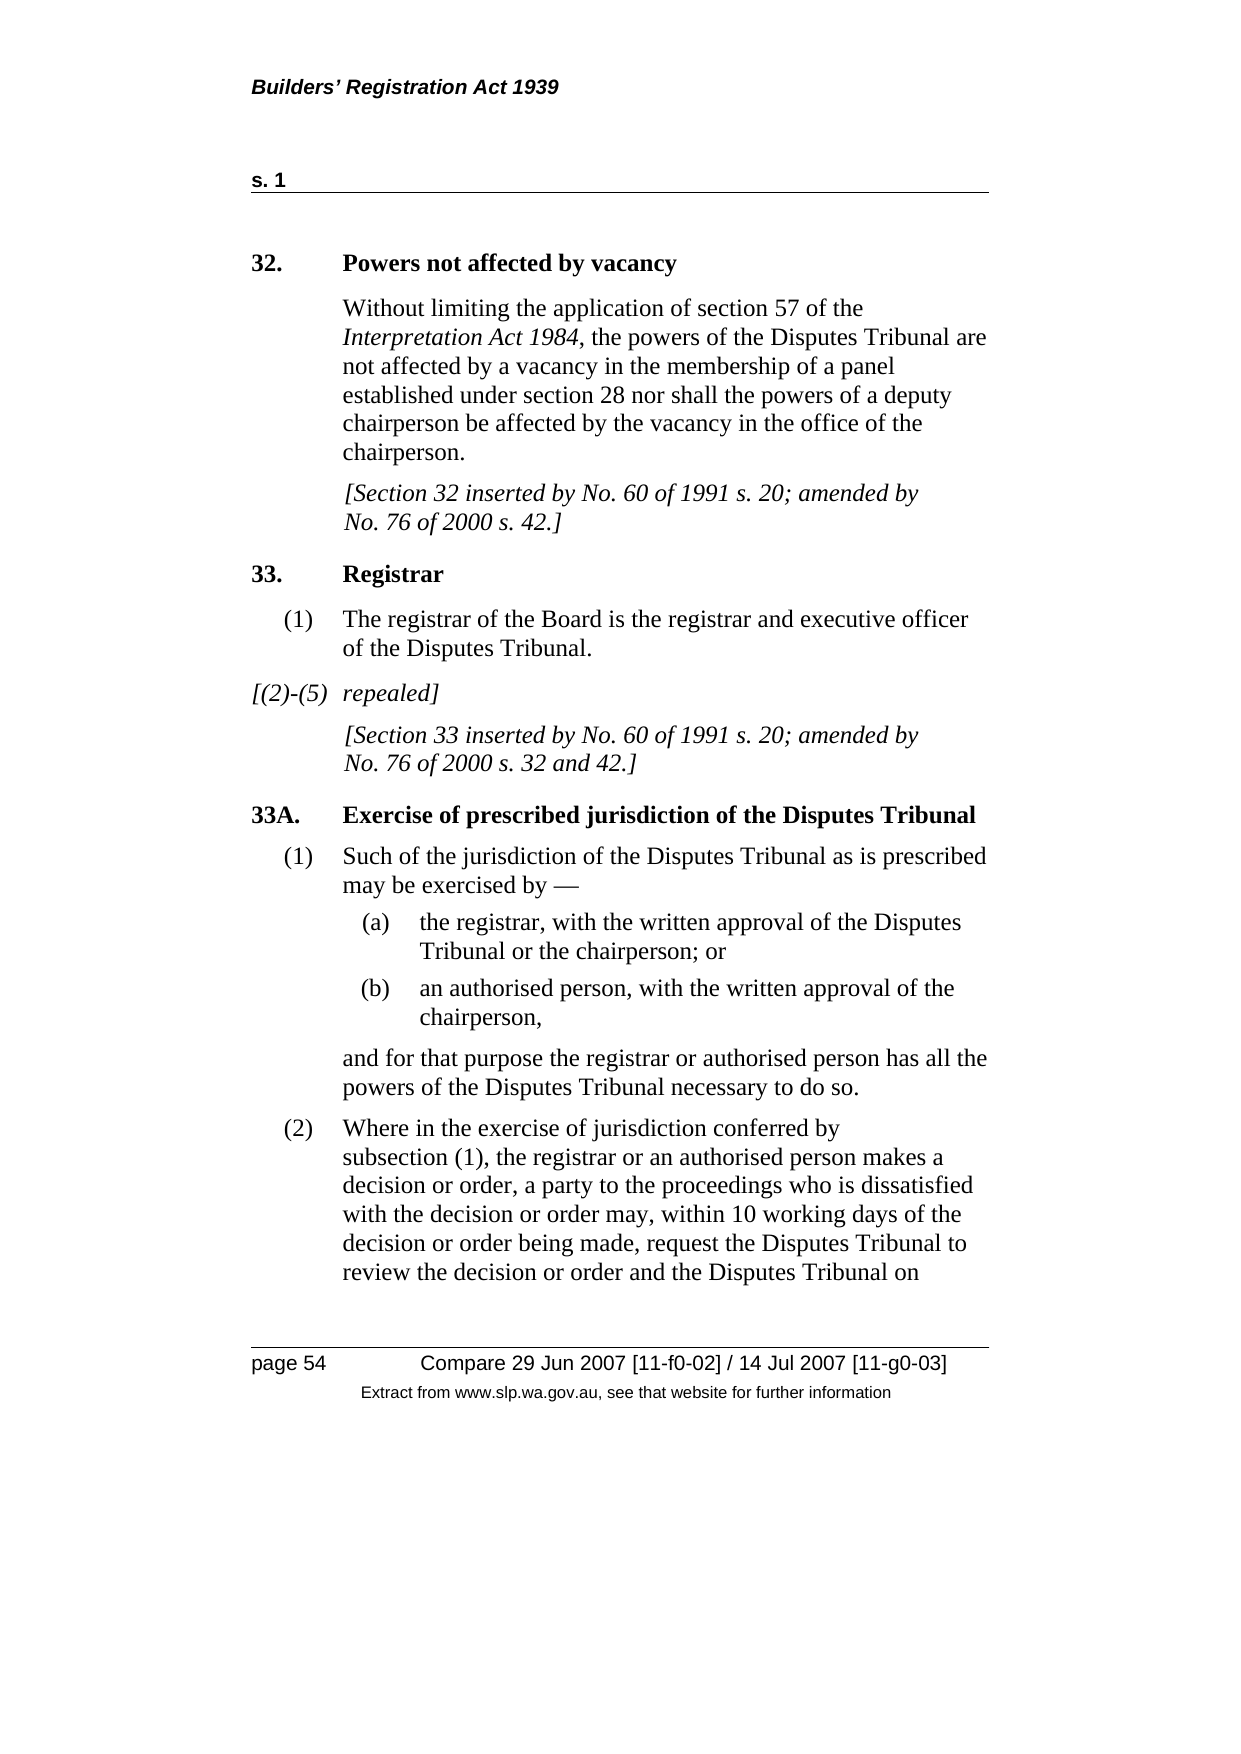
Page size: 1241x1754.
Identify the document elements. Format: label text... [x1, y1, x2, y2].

subtitle 33A. Exercise of prescribed jurisdiction of the Disputes Tribunal [251, 800, 989, 829]
text and for that purpose the registrar or authorised person has all the powers of the Disputes Tribunal necessary to do so. [251, 1043, 989, 1101]
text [251, 1113, 989, 1286]
text (1) Such of the jurisdiction of the Disputes Tribunal as is prescribed may be exercised by — [251, 841, 989, 899]
text [Section 33 inserted by No. 60 of 1991 s. 20; amended by No. 76 of 2000 s. 32 and 42.] [251, 720, 989, 777]
subtitle 33. Registrar [251, 559, 989, 588]
text (b) an authorised person, with the written approval of the chairperson, [251, 973, 989, 1031]
text (1) The registrar of the Board is the registrar and executive officer of the Disputes Tribunal. [251, 604, 989, 662]
subtitle 32. Powers not affected by vacancy [251, 248, 989, 277]
text [Section 32 inserted by No. 60 of 1991 s. 20; amended by No. 76 of 2000 s. 42.] [251, 478, 989, 536]
text [(2)-(5) repealed] [251, 678, 989, 707]
text (a) the registrar, with the written approval of the Disputes Tribunal or the chairperson; or [251, 907, 989, 965]
text Without limiting the application of section 57 of the Interpretation Act 1984, the powers of the Disputes Tribunal are not affected by a vacancy in the membership of a panel established under section 28 nor shall the powers of a deputy chairperson be affected by the vacancy in the office of the chairperson. [251, 293, 989, 466]
